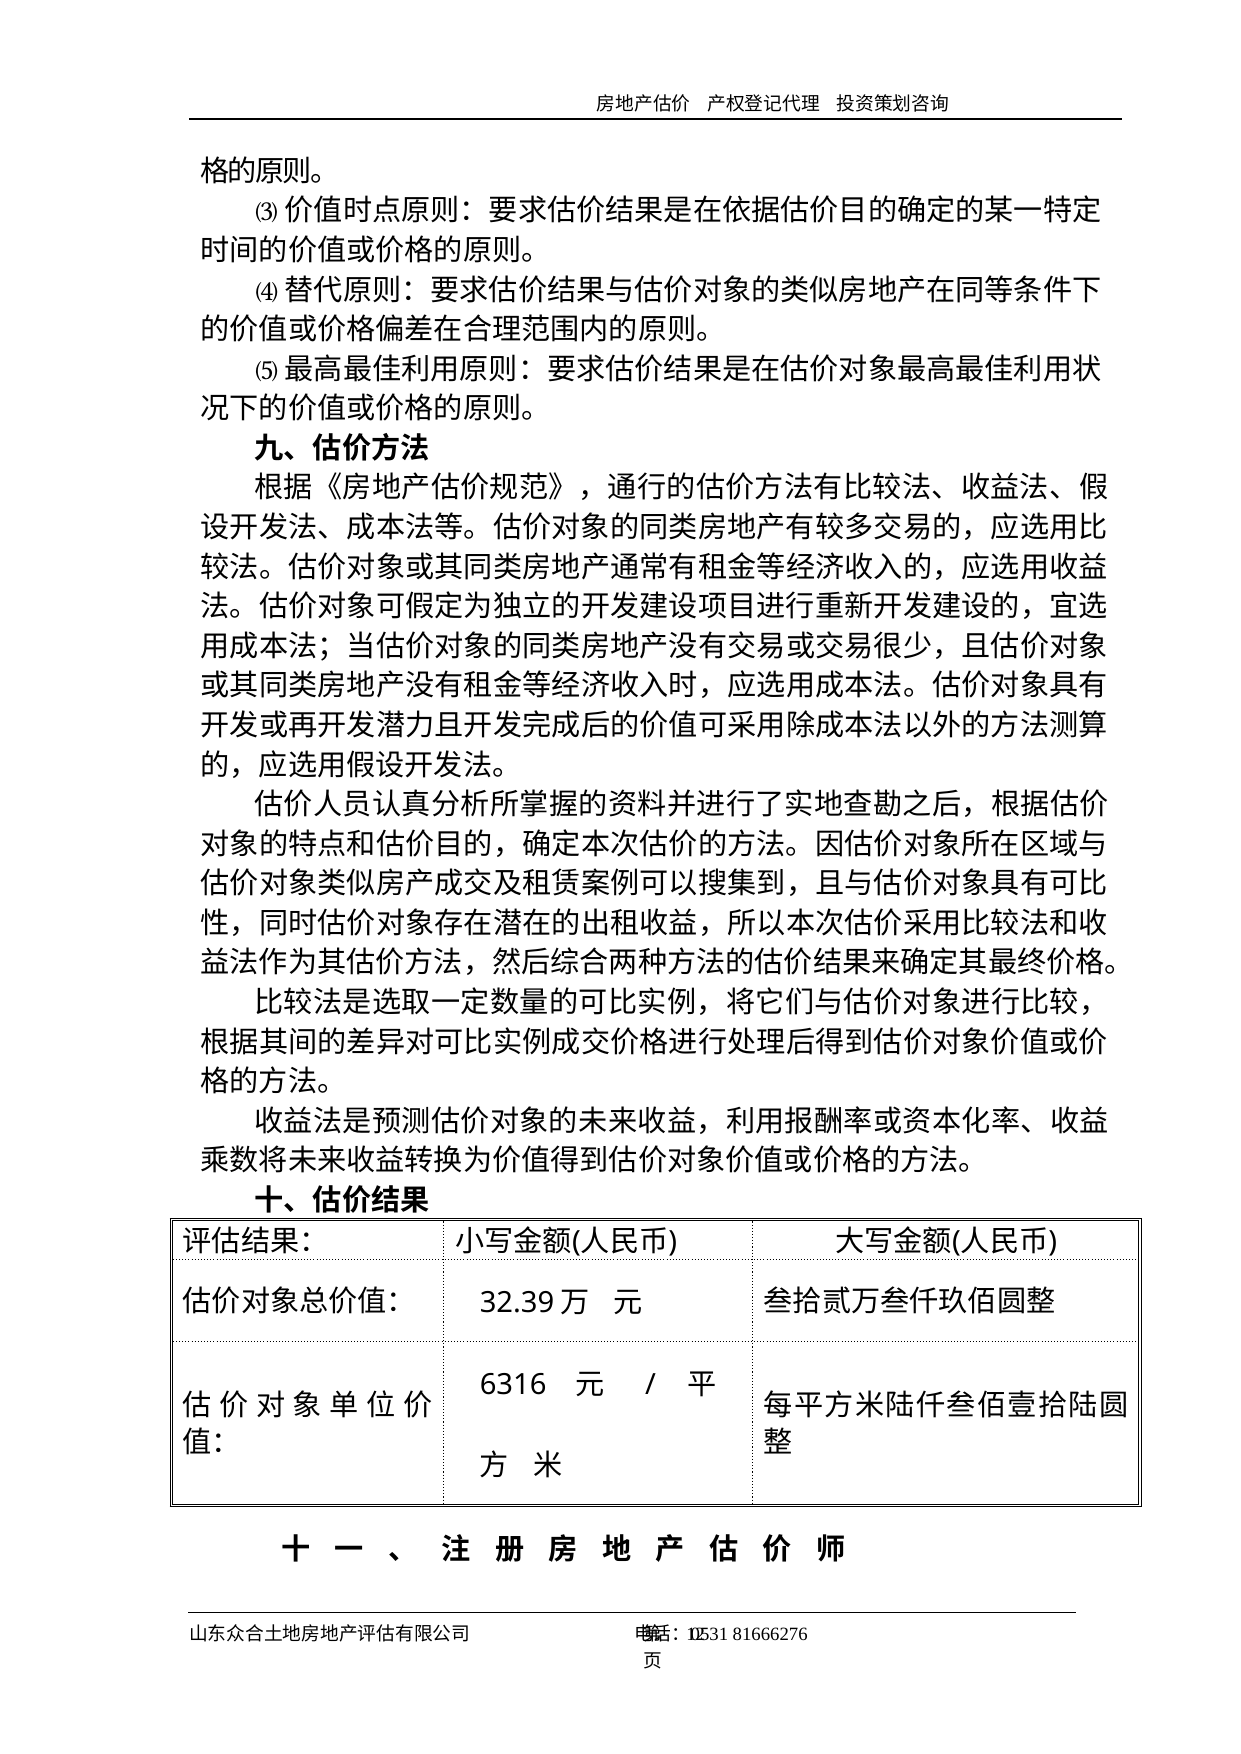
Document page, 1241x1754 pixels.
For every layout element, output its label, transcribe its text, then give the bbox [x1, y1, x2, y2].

text 比较法是选取一定数量的可比实例，将它们与估价对象进行比较，根据其间的差异对可比实例成交价格进行处理后得到估价对象价值或价格的方法。 [200, 981, 1111, 1099]
table_cell 估价对象总价值： [173, 1259, 444, 1341]
text ⑷替代原则：要求估价结果与估价对象的类似房地产在同等条件下的价值或价格偏差在合理范围内的原则。 [200, 268, 1111, 347]
text 十一、注册房地产估价师 [200, 1507, 1111, 1587]
table_cell 估价对象单位价值： [173, 1341, 444, 1503]
table_header 大写金额(人民币) [752, 1221, 1138, 1259]
text 收益法是预测估价对象的未来收益，利用报酬率或资本化率、收益乘数将未来收益转换为价值得到估价对象价值或价格的方法。 [200, 1099, 1111, 1179]
list 估价结果 [200, 1179, 1111, 1218]
table_cell 6316元/平方米 [444, 1341, 752, 1503]
table_cell 每平方米陆仟叁佰壹拾陆圆整 [752, 1341, 1138, 1503]
text 九、估价方法 [200, 427, 1111, 466]
text 根据《房地产估价规范》，通行的估价方法有比较法、收益法、假设开发法、成本法等。估价对象的同类房地产有较多交易的，应选用比较法。估价对象或其同类房地产通常有租金等经济收入的，应选用收益法。估价对象可假定为独立的开发建设项目进行重新开发建设的，宜选用成本法；当估价对象的同类房地产没有交易或交易很少，且估价对象或其同类房地产没有租金等经济收入时，应选用成本法。估价对象具有开发或再开发潜力且开发完成后的价值可采用除成本法以外的方法测算的，应选用假设开发法。 [200, 466, 1111, 783]
text ⑸最高最佳利用原则：要求估价结果是在估价对象最高最佳利用状况下的价值或价格的原则。 [200, 347, 1111, 427]
text 估价人员认真分析所掌握的资料并进行了实地查勘之后，根据估价对象的特点和估价目的，确定本次估价的方法。因估价对象所在区域与估价对象类似房产成交及租赁案例可以搜集到，且与估价对象具有可比性，同时估价对象存在潜在的出租收益，所以本次估价采用比较法和收益法作为其估价方法，然后综合两种方法的估价结果来确定其最终价格。 [200, 783, 1111, 981]
table_cell 叁拾贰万叁仟玖佰圆整 [752, 1259, 1138, 1341]
table_header 小写金额(人民币) [444, 1221, 752, 1259]
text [200, 149, 1111, 189]
table_header 评估结果： [173, 1221, 444, 1259]
text ⑶价值时点原则：要求估价结果是在依据估价目的确定的某一特定时间的价值或价格的原则。 [200, 189, 1111, 268]
table_cell 32.39万元 [444, 1259, 752, 1341]
